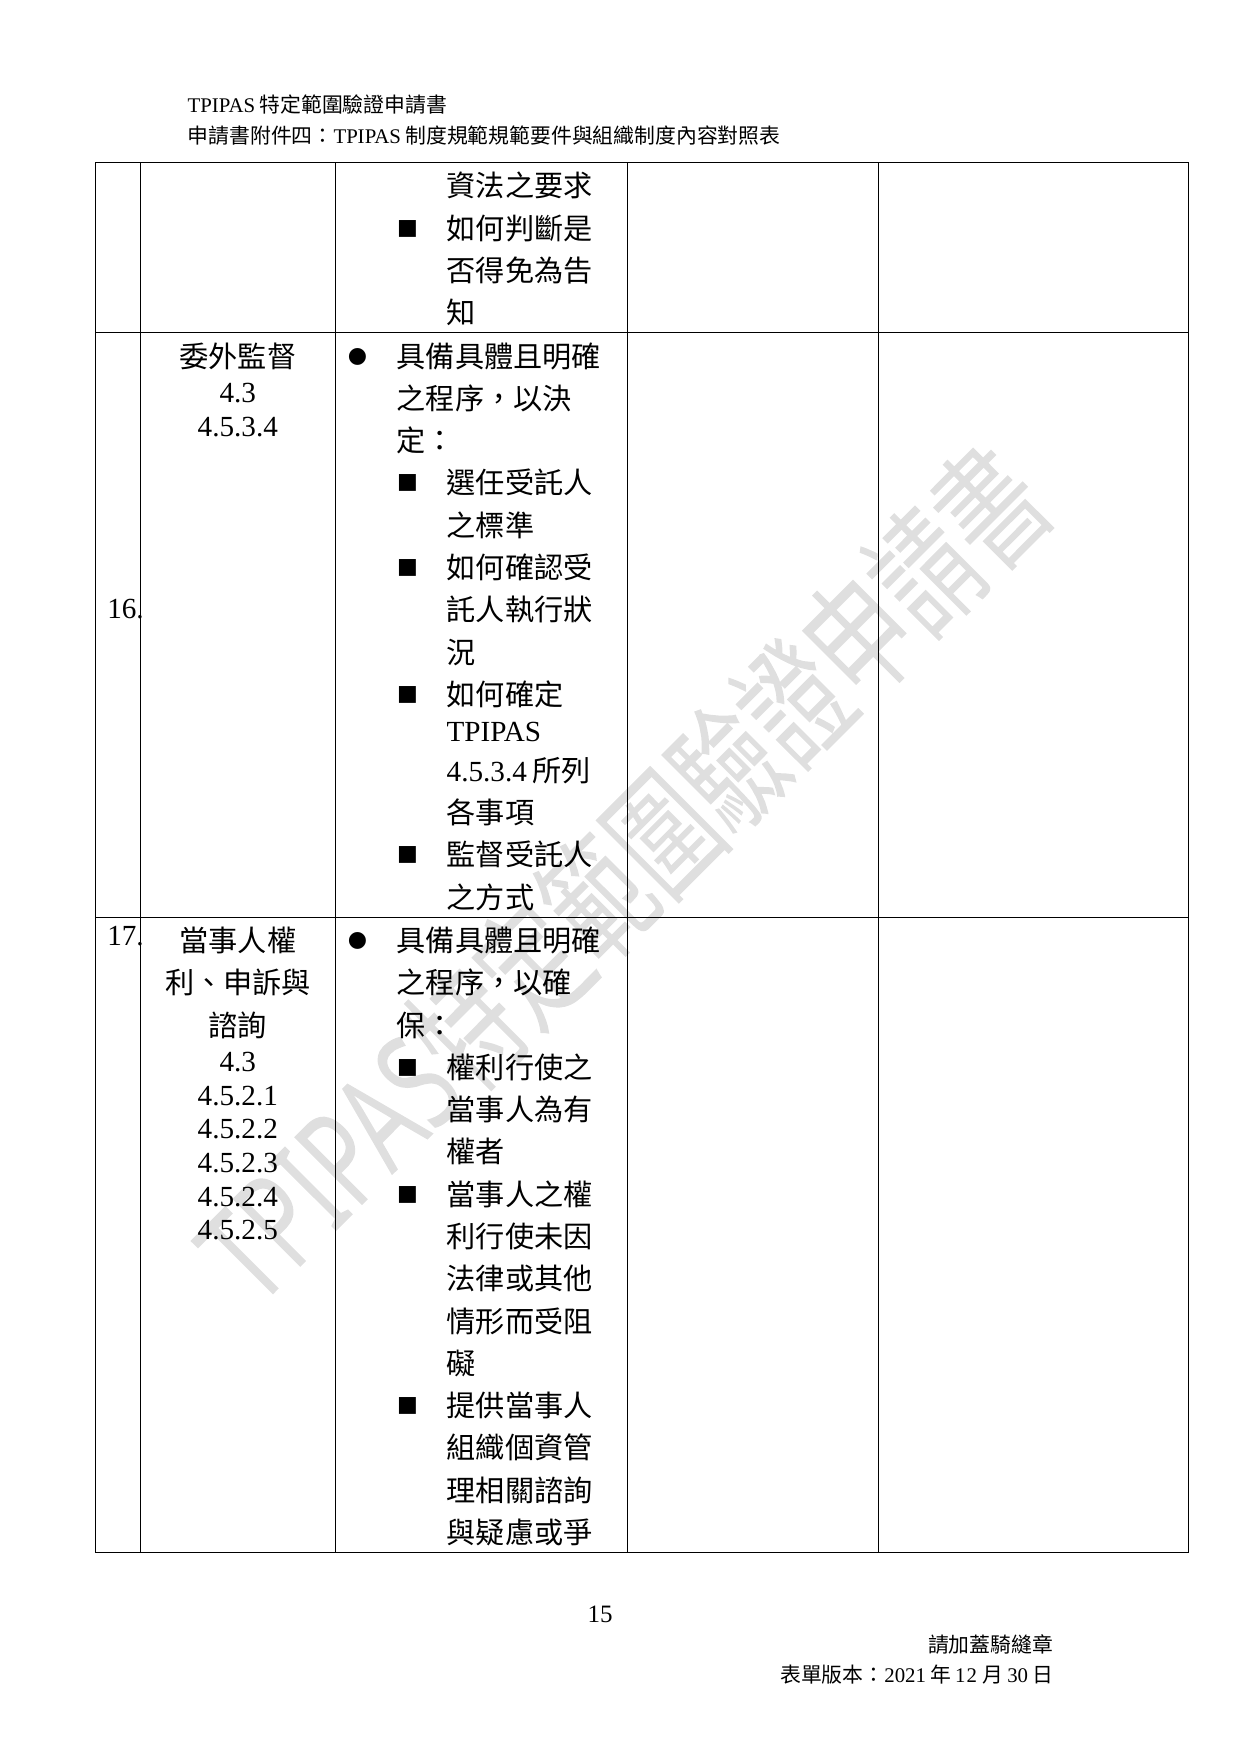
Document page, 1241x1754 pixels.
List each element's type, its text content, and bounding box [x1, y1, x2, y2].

table_cell [879, 163, 1188, 332]
table_cell [879, 918, 1188, 1552]
table_cell [628, 918, 878, 1552]
table_cell [628, 163, 878, 332]
table_cell [879, 333, 1188, 917]
table_cell 委外監督 4.3 4.5.3.4 [141, 333, 335, 917]
table_cell [96, 333, 140, 917]
table_cell [96, 918, 140, 1552]
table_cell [141, 163, 335, 332]
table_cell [336, 918, 627, 1552]
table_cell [141, 918, 335, 1552]
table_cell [336, 163, 627, 332]
table_cell [96, 163, 140, 332]
table_cell 具備具體且明確之程序，以決定： 選任受託人之標準 如何確認受託人執行狀況 如何確定TPIPAS 4.5.3.4所列各事項 監督受託人之方式 [336, 333, 627, 917]
table_cell [628, 333, 878, 917]
